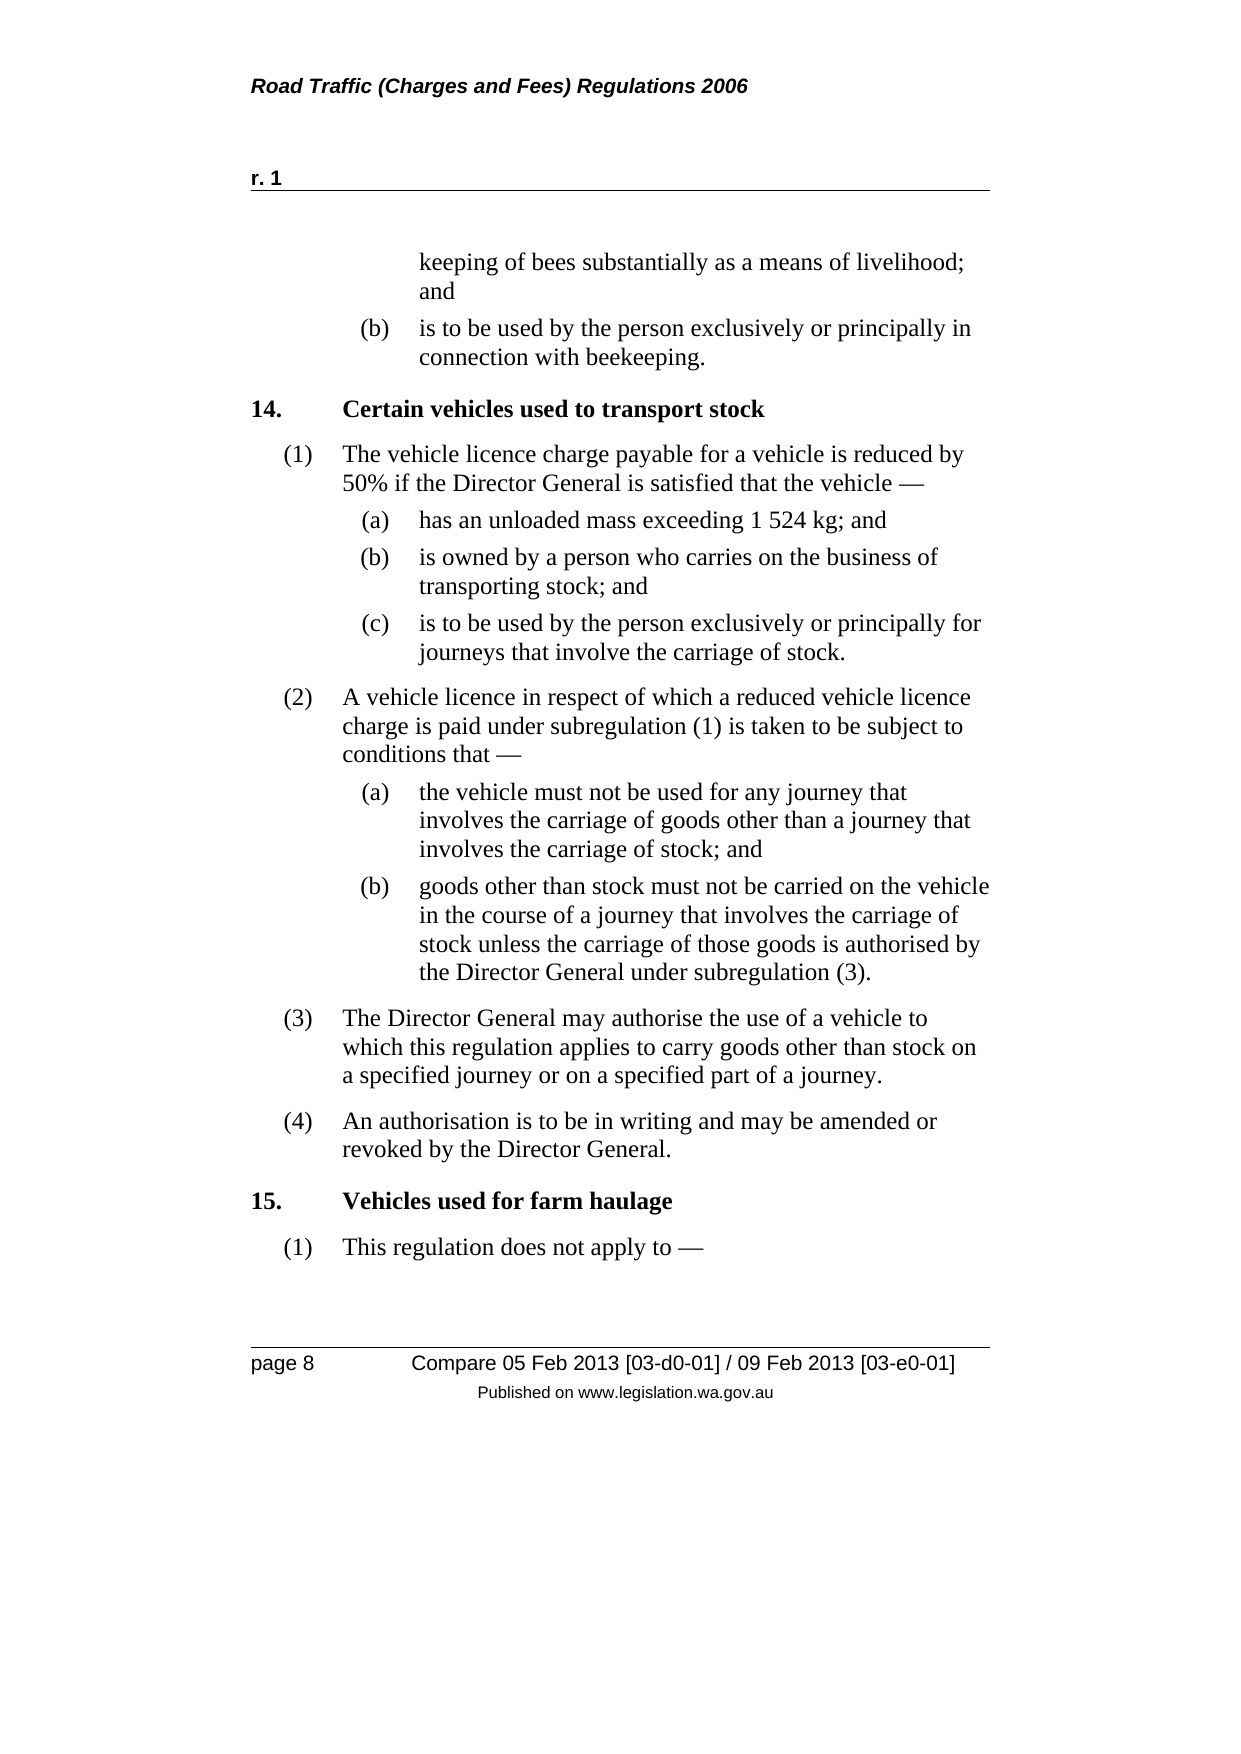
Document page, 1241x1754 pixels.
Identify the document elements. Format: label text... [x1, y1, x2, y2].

text (4) An authorisation is to be in writing and may be amended or revoked by the Director General. [251, 1106, 990, 1163]
text (3) The Director General may authorise the use of a vehicle to which this regulation applies to carry goods other than stock on a specified journey or on a specified part of a journey. [251, 1003, 990, 1089]
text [251, 247, 990, 305]
text (b) goods other than stock must not be carried on the vehicle in the course of a journey that involves the carriage of stock unless the carriage of those goods is authorised by the Director General under subregulation (3). [251, 871, 990, 986]
text (1) This regulation does not apply to — [251, 1232, 990, 1260]
subtitle 14. Certain vehicles used to transport stock [251, 394, 990, 422]
text (a) has an unloaded mass exceeding 1 524 kg; and [251, 505, 990, 534]
text (b) is to be used by the person exclusively or principally in connection with beekeeping. [251, 313, 990, 371]
text (b) is owned by a person who carries on the business of transporting stock; and [251, 542, 990, 599]
text (c) is to be used by the person exclusively or principally for journeys that involve the carriage of stock. [251, 608, 990, 665]
text (a) the vehicle must not be used for any journey that involves the carriage of goods other than a journey that involves the carriage of stock; and [251, 777, 990, 863]
text (1) The vehicle licence charge payable for a vehicle is reduced by 50% if the Director General is satisfied that the vehicle — [251, 439, 990, 497]
subtitle 15. Vehicles used for farm haulage [251, 1186, 990, 1215]
text (2) A vehicle licence in respect of which a reduced vehicle licence charge is paid under subregulation (1) is taken to be subject to conditions that — [251, 682, 990, 768]
